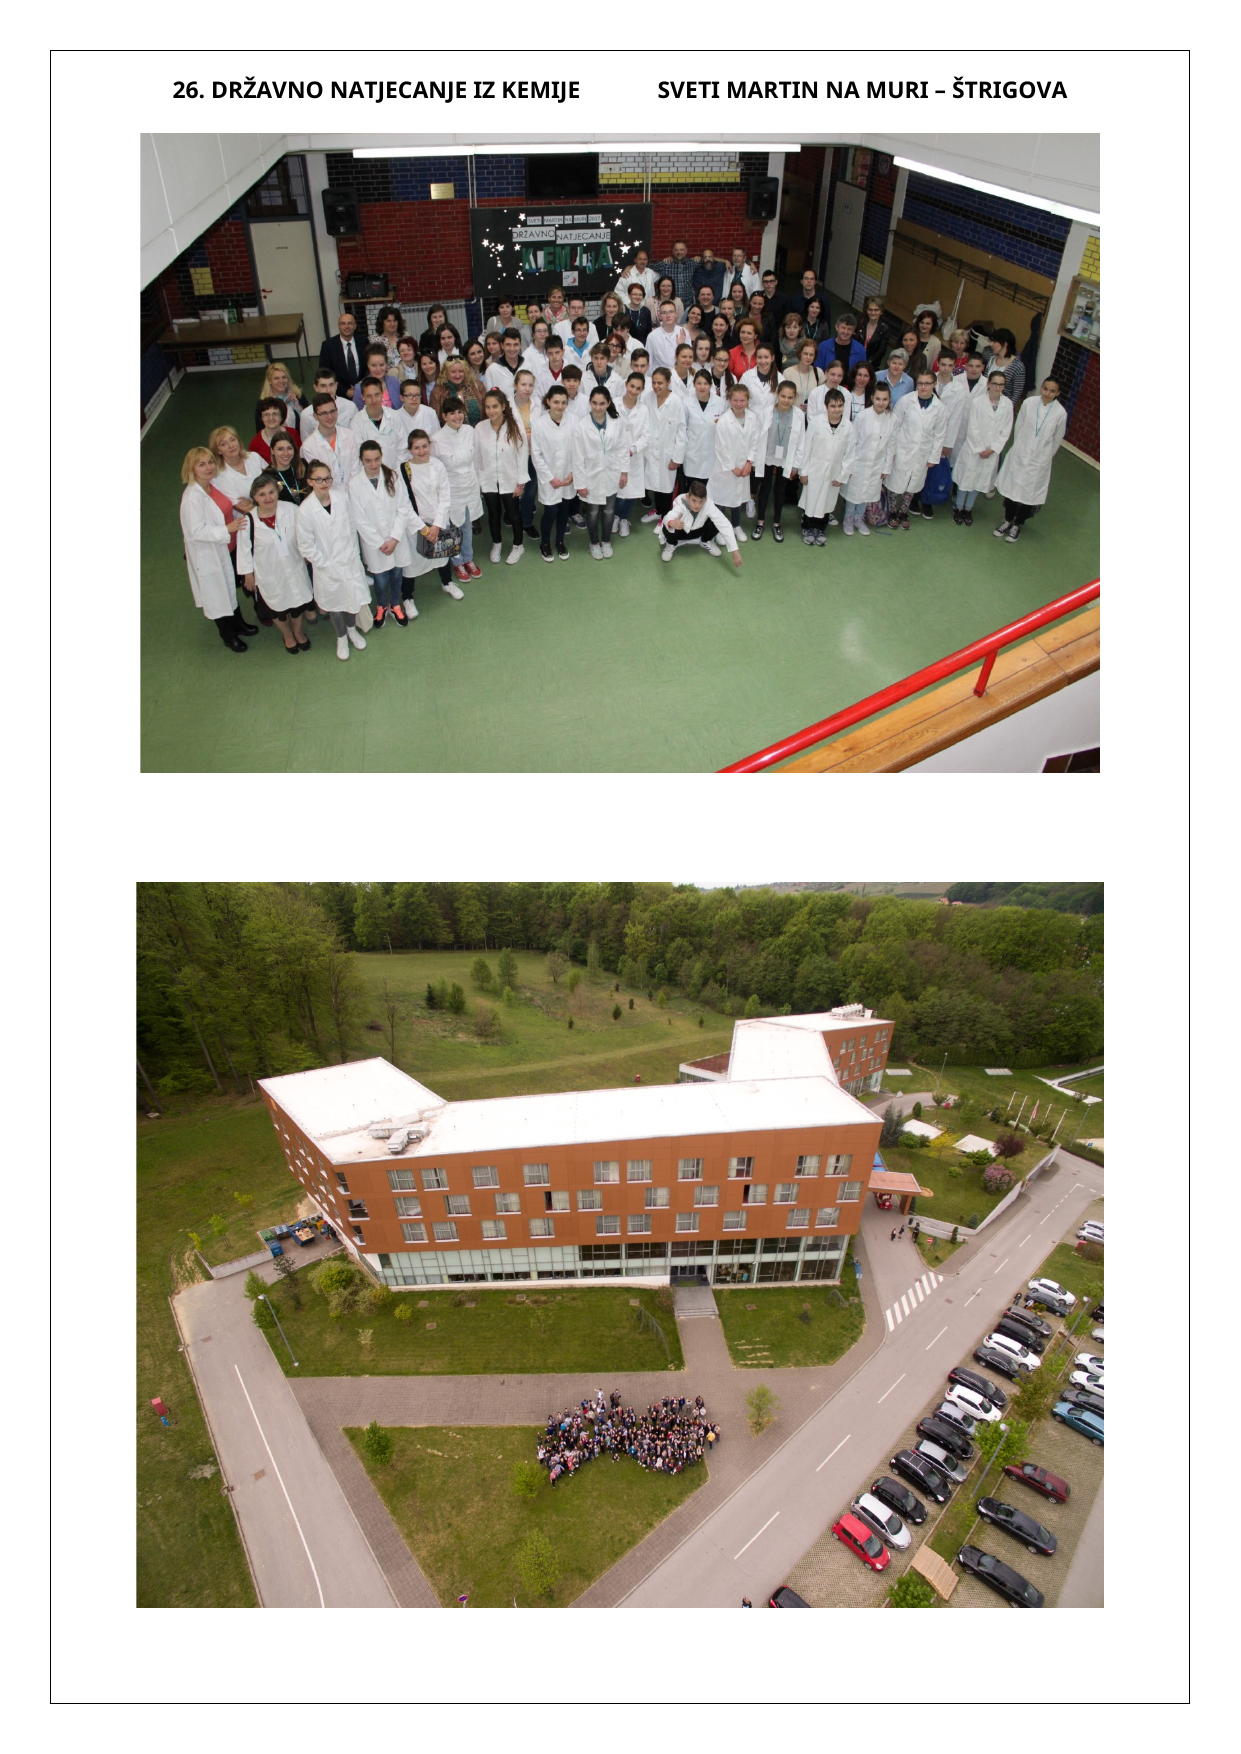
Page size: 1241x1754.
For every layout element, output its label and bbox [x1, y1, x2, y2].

picture [140, 133, 1100, 773]
picture [136, 882, 1104, 1608]
